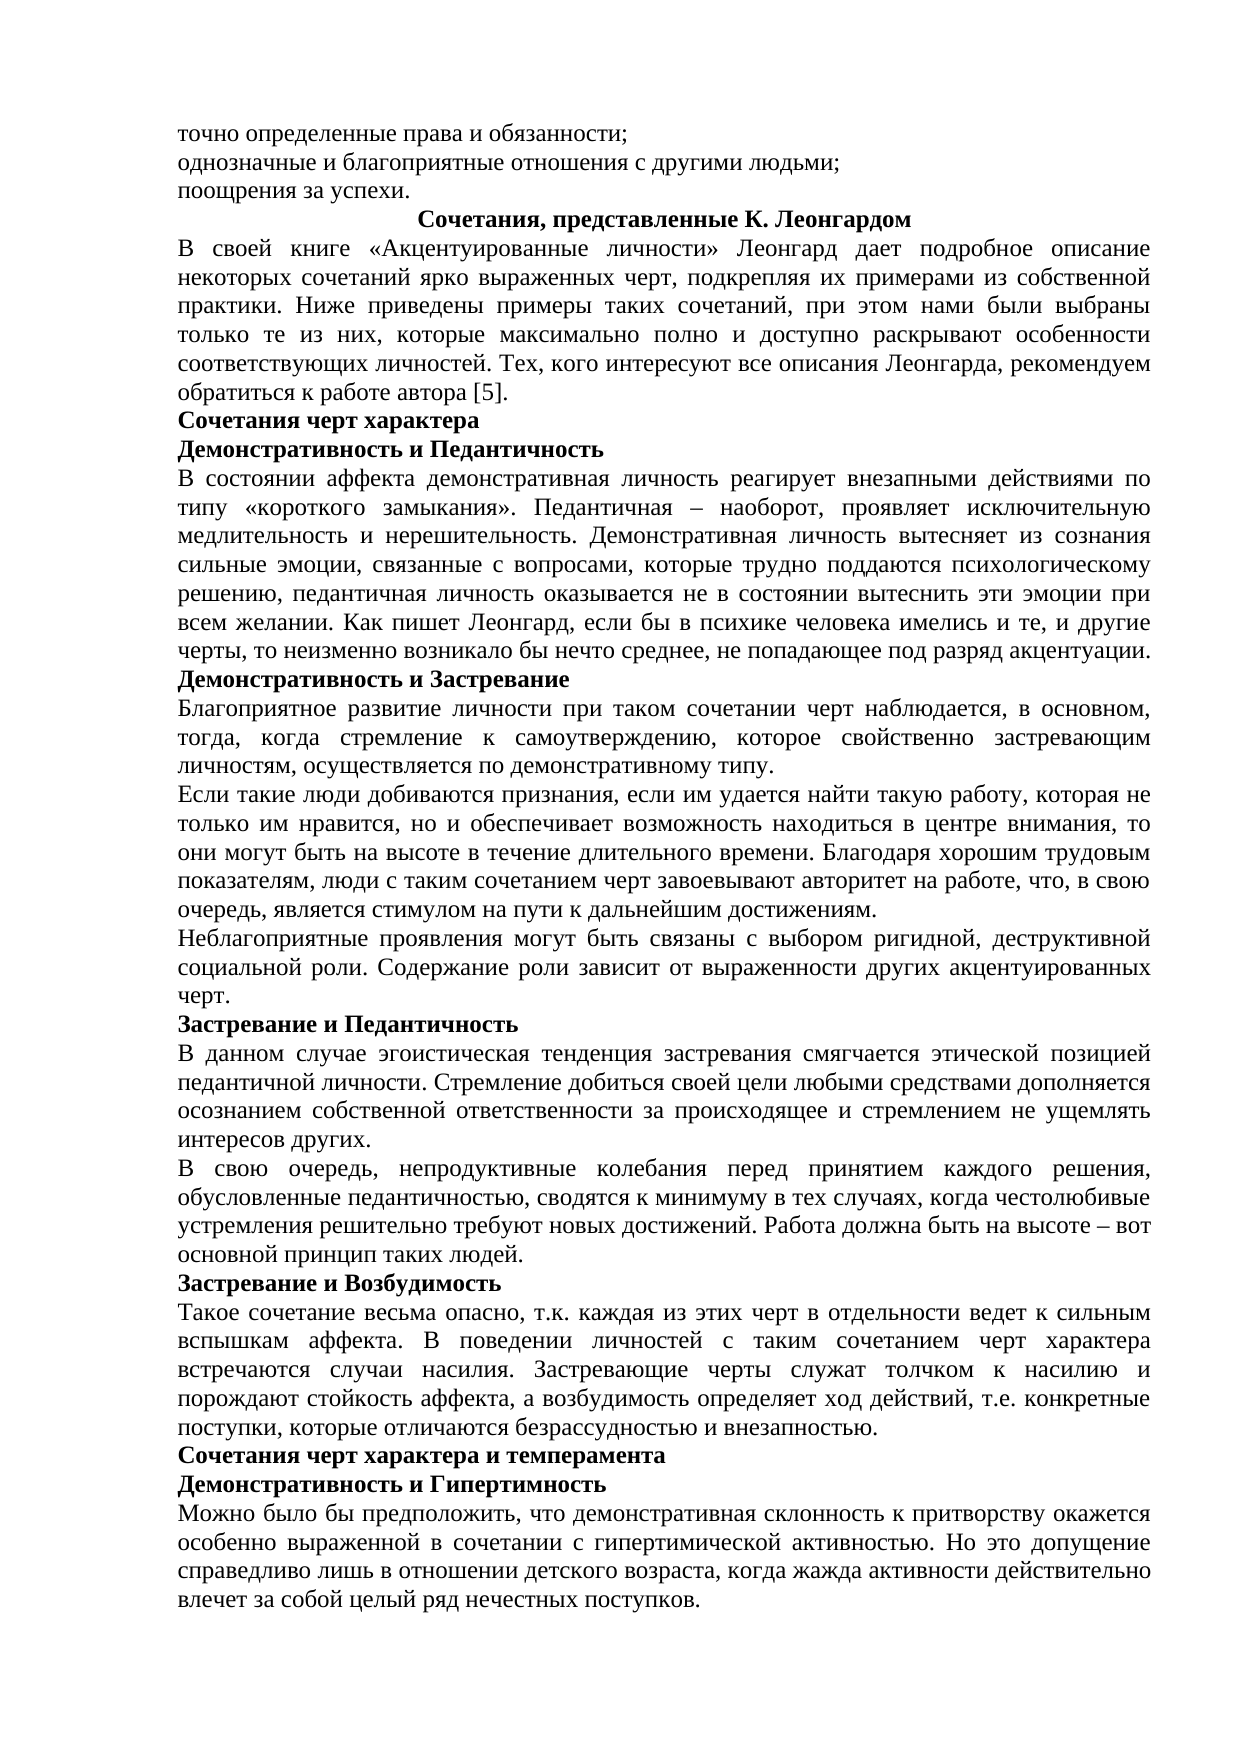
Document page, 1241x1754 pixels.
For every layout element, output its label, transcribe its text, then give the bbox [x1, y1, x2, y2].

text Демонстративность и Застревание [177, 664, 1152, 693]
text Демонстративность и Педантичность [177, 434, 1152, 463]
text В данном случае эгоистическая тенденция застревания смягчается этической позицией педантичной личности. Стремление добиться своей цели любыми средствами дополняется осознанием собственной ответственности за происходящее и стремлением не ущемлять интересов других. [177, 1038, 1152, 1153]
text Благоприятное развитие личности при таком сочетании черт наблюдается, в основном, тогда, когда стремление к самоутверждению, которое свойственно застревающим личностям, осуществляется по демонстративному типу. [177, 693, 1152, 779]
text В свою очередь, непродуктивные колебания перед принятием каждого решения, обусловленные педантичностью, сводятся к минимуму в тех случаях, когда честолюбивые устремления решительно требуют новых достижений. Работа должна быть на высоте – вот основной принцип таких людей. [177, 1153, 1152, 1268]
text Сочетания черт характера и темперамента [177, 1441, 1152, 1469]
text однозначные и благоприятные отношения с другими людьми; [177, 147, 1152, 176]
text поощрения за успехи. [177, 176, 1152, 204]
text Застревание и Педантичность [177, 1009, 1152, 1038]
text Такое сочетание весьма опасно, т.к. каждая из этих черт в отдельности ведет к сильным вспышкам аффекта. В поведении личностей с таким сочетанием черт характера встречаются случаи насилия. Застревающие черты служат толчком к насилию и порождают стойкость аффекта, а возбудимость определяет ход действий, т.е. конкретные поступки, которые отличаются безрассудностью и внезапностью. [177, 1297, 1152, 1441]
text Демонстративность и Гипертимность [177, 1469, 1152, 1498]
text точно определенные права и обязанности; [177, 118, 1152, 147]
text В состоянии аффекта демонстративная личность реагирует внезапными действиями по типу «короткого замыкания». Педантичная – наоборот, проявляет исключительную медлительность и нерешительность. Демонстративная личность вытесняет из сознания сильные эмоции, связанные с вопросами, которые трудно поддаются психологическому решению, педантичная личность оказывается не в состоянии вытеснить эти эмоции при всем желании. Как пишет Леонгард, если бы в психике человека имелись и те, и другие черты, то неизменно возникало бы нечто среднее, не попадающее под разряд акцентуации. [177, 463, 1152, 664]
text В своей книге «Акцентуированные личности» Леонгард дает подробное описание некоторых сочетаний ярко выраженных черт, подкрепляя их примерами из собственной практики. Ниже приведены примеры таких сочетаний, при этом нами были выбраны только те из них, которые максимально полно и доступно раскрывают особенности соответствующих личностей. Тех, кого интересуют все описания Леонгарда, рекомендуем обратиться к работе автора [5]. [177, 233, 1152, 406]
text Можно было бы предположить, что демонстративная склонность к притворству окажется особенно выраженной в сочетании с гипертимической активностью. Но это допущение справедливо лишь в отношении детского возраста, когда жажда активности действительно влечет за собой целый ряд нечестных поступков. [177, 1498, 1152, 1613]
text Застревание и Возбудимость [177, 1268, 1152, 1297]
text Сочетания черт характера [177, 406, 1152, 434]
text Неблагоприятные проявления могут быть связаны с выбором ригидной, деструктивной социальной роли. Содержание роли зависит от выраженности других акцентуированных черт. [177, 923, 1152, 1009]
text Если такие люди добиваются признания, если им удается найти такую работу, которая не только им нравится, но и обеспечивает возможность находиться в центре внимания, то они могут быть на высоте в течение длительного времени. Благодаря хорошим трудовым показателям, люди с таким сочетанием черт завоевывают авторитет на работе, что, в свою очередь, является стимулом на пути к дальнейшим достижениям. [177, 779, 1152, 923]
text Сочетания, представленные К. Леонгардом [177, 204, 1152, 233]
